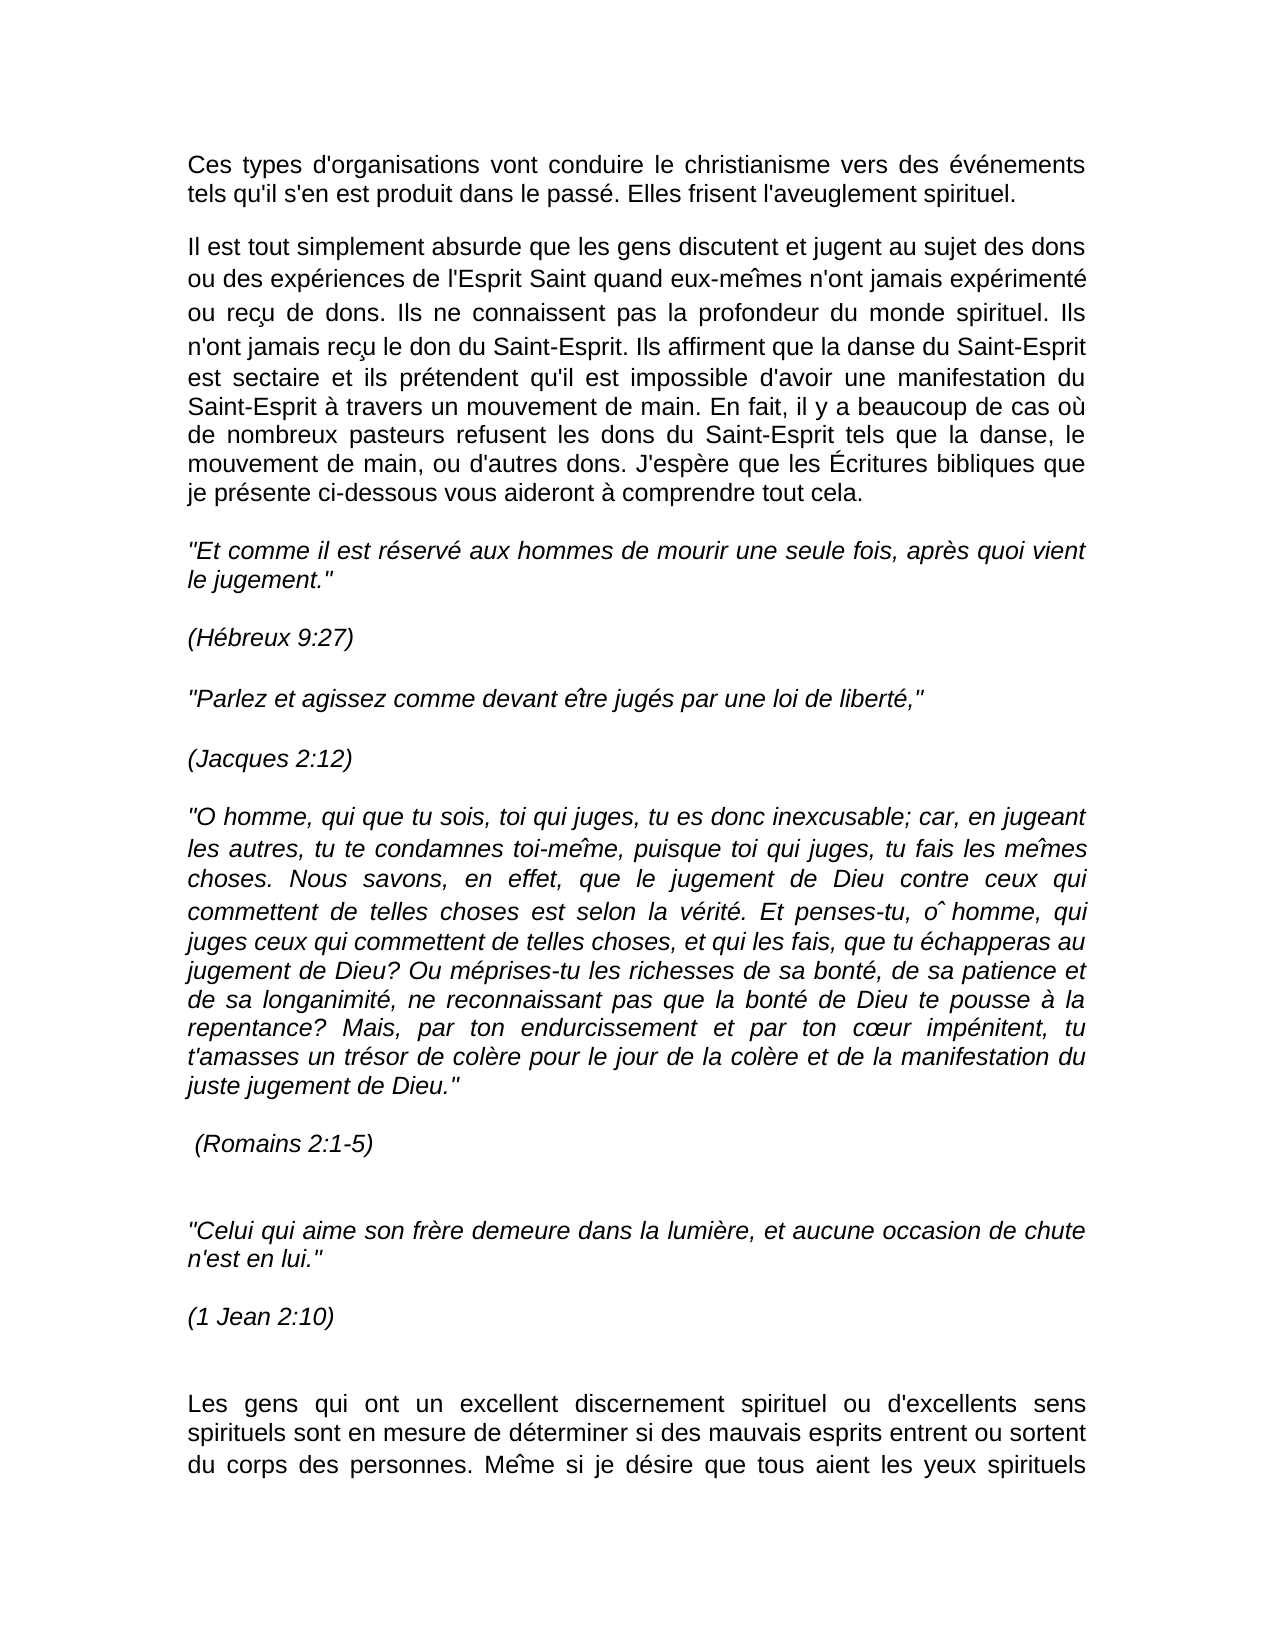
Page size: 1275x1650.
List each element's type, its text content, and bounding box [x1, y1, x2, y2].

text "Et comme il est réservé aux hommes de mourir une seule fois, après quoi vient le jugement." [187, 536, 1087, 593]
text "Parlez et agissez comme devant être jugés par une loi de liberté," [187, 680, 1087, 714]
text "O homme, qui que tu sois, toi qui juges, tu es donc inexcusable; car, en jugeant les autres, tu te condamnes toi-même, puisque toi qui juges, tu fais les mêmes choses. Nous savons, en effet, que le jugement de Dieu contre ceux qui commettent de telles choses est selon la vérité. Et penses-tu, ô homme, qui juges ceux qui commettent de telles choses, et qui les fais, que tu échapperas au jugement de Dieu? Ou méprises-tu les richesses de sa bonté, de sa patience et de sa longanimité, ne reconnaissant pas que la bonté de Dieu te pousse à la repentance? Mais, par ton endurcissement et par ton cœur impénitent, tu t'amasses un trésor de colère pour le jour de la colère et de la manifestation du juste jugement de Dieu." [187, 802, 1087, 1100]
text Il est tout simplement absurde que les gens discutent et jugent au sujet des dons ou des expériences de l'Esprit Saint quand eux-mêmes n'ont jamais expérimenté ou reçu de dons. Ils ne connaissent pas la profondeur du monde spirituel. Ils n'ont jamais reçu le don du Saint-Esprit. Ils affirment que la danse du Saint-Esprit est sectaire et ils prétendent qu'il est impossible d'avoir une manifestation du Saint-Esprit à travers un mouvement de main. En fait, il y a beaucoup de cas où de nombreux pasteurs refusent les dons du Saint-Esprit tels que la danse, le mouvement de main, ou d'autres dons. J'espère que les Écritures bibliques que je présente ci-dessous vous aideront à comprendre tout cela. [187, 232, 1087, 507]
text (Jacques 2:12) [187, 744, 1087, 772]
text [187, 1389, 1087, 1481]
text (1 Jean 2:10) [187, 1302, 1087, 1331]
text (Hébreux 9:27) [187, 622, 1087, 651]
text Ces types d'organisations vont conduire le christianisme vers des événements tels qu'il s'en est produit dans le passé. Elles frisent l'aveuglement spirituel. [187, 150, 1087, 207]
text "Celui qui aime son frère demeure dans la lumière, et aucune occasion de chute n'est en lui." [187, 1216, 1087, 1273]
text (Romains 2:1-5) [187, 1129, 1087, 1158]
